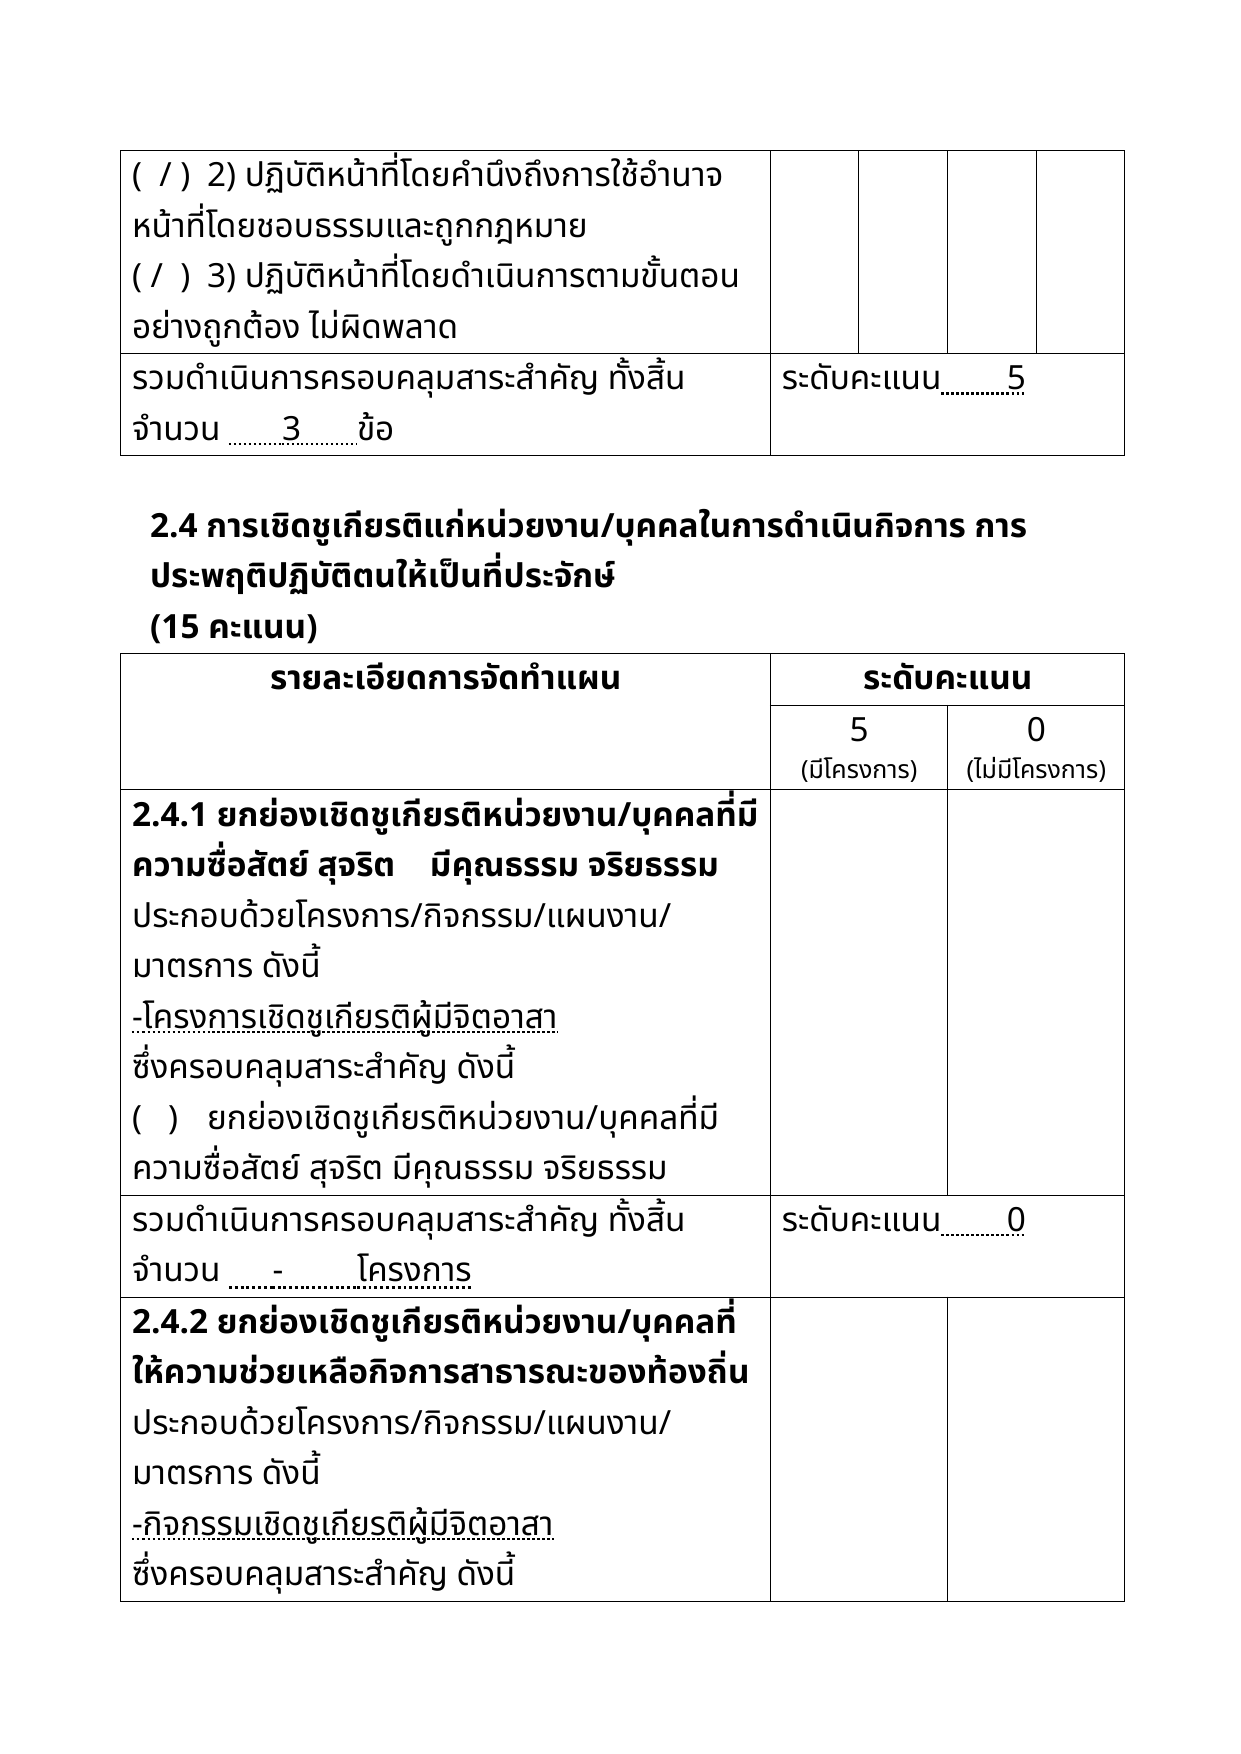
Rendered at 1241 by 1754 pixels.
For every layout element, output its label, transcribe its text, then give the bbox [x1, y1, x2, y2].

table_cell ระดับคะแนน 5 [771, 354, 1124, 455]
table_cell [771, 151, 858, 353]
table_cell ระดับคะแนน 0 [771, 1196, 1124, 1297]
table_cell 0 (ไม่มีโครงการ) [948, 706, 1124, 789]
table_cell [948, 1298, 1124, 1601]
table_cell [948, 790, 1124, 1194]
table_cell 2.4.1 ยกย่องเชิดชูเกียรติหน่วยงาน/บุคคลที่มีความซื่อสัตย์ สุจริต มีคุณธรรม จริยธรรม ประกอบด้วยโครงการ/กิจกรรม/แผนงาน/มาตรการ ดังนี้ -โครงการเชิดชูเกียรติผู้มีจิตอาสา ซึ่งครอบคลุมสาระสำคัญ ดังนี้ ( ) ยกย่องเชิดชูเกียรติหน่วยงาน/บุคคลที่มีความซื่อสัตย์ สุจริต มีคุณธรรม จริยธรรม [121, 790, 770, 1194]
table_cell [859, 151, 947, 353]
table_header ระดับคะแนน [771, 654, 1124, 705]
table_cell รวมดำเนินการครอบคลุมสาระสำคัญ ทั้งสิ้น จำนวน - โครงการ [121, 1196, 770, 1297]
table_cell [948, 151, 1036, 353]
table_cell 5 (มีโครงการ) [771, 706, 947, 789]
text 2.4 การเชิดชูเกียรติแก่หน่วยงาน/บุคคลในการดำเนินกิจการ การประพฤติปฏิบัติตนให้เป็นที่ประจักษ์ [150, 502, 1090, 603]
table_cell รวมดำเนินการครอบคลุมสาระสำคัญ ทั้งสิ้น จำนวน 3 ข้อ [121, 354, 770, 455]
table_cell [1037, 151, 1124, 353]
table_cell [121, 151, 770, 353]
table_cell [121, 1298, 770, 1601]
text (15 คะแนน) [150, 603, 1090, 653]
table_header รายละเอียดการจัดทำแผน [121, 654, 770, 789]
table_cell [771, 1298, 947, 1601]
table_cell [771, 790, 947, 1194]
